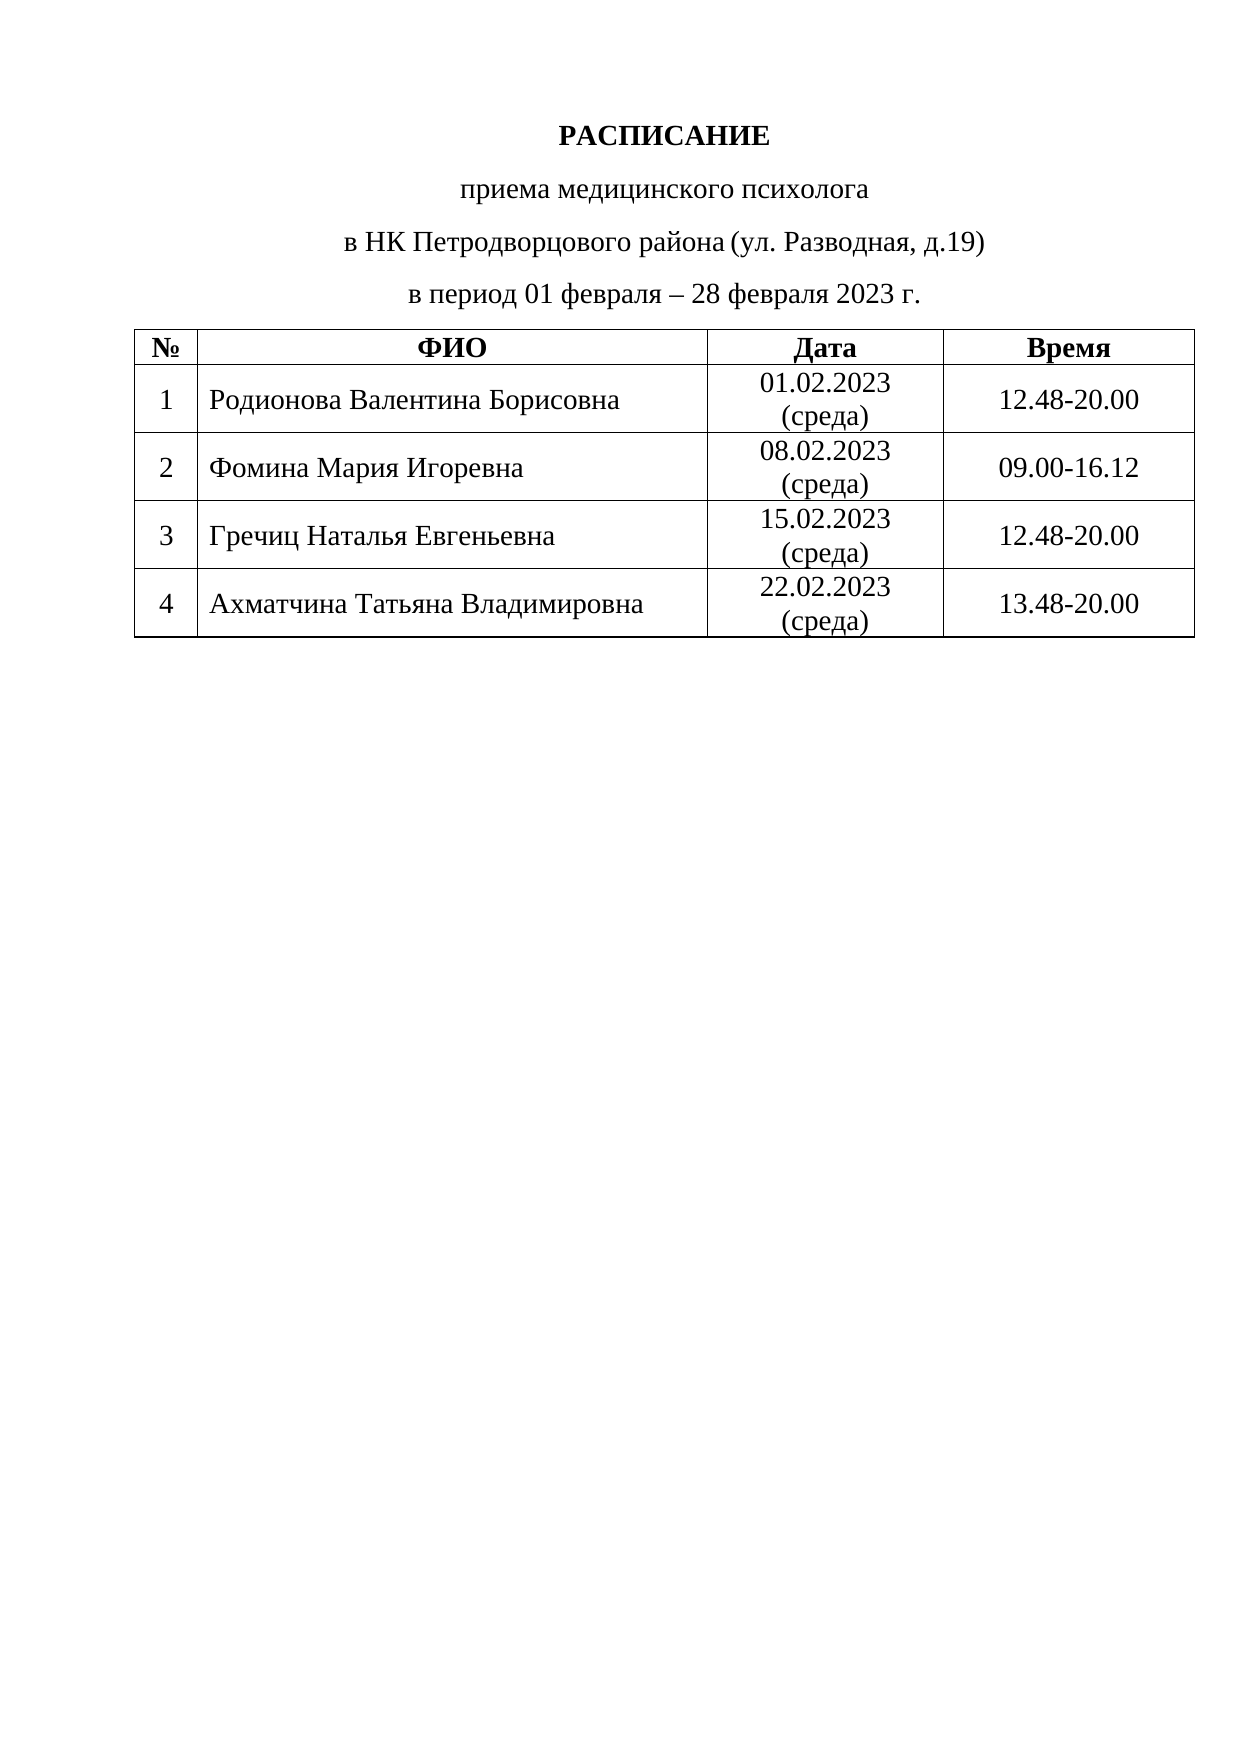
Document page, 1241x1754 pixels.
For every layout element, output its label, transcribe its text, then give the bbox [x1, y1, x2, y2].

table_cell 12.48-20.00 [944, 365, 1194, 432]
table_cell 4 [135, 569, 197, 636]
text в НК Петродворцового района (ул. Разводная, д.19) [177, 224, 1152, 257]
table_cell Гречиц Наталья Евгеньевна [198, 501, 707, 568]
table_cell Родионова Валентина Борисовна [198, 365, 707, 432]
text в период 01 февраля – 28 февраля 2023 г. [177, 277, 1152, 310]
table_cell 08.02.2023 (среда) [708, 433, 943, 500]
table_cell Ахматчина Татьяна Владимировна [198, 569, 707, 636]
table_cell 22.02.2023 (среда) [708, 569, 943, 636]
table_cell 15.02.2023 (среда) [708, 501, 943, 568]
table_header ФИО [198, 330, 707, 364]
text приема медицинского психолога [177, 171, 1152, 204]
table_cell 01.02.2023 (среда) [708, 365, 943, 432]
table_cell 12.48-20.00 [944, 501, 1194, 568]
table_header № [135, 330, 197, 364]
text РАСПИСАНИЕ [177, 118, 1152, 152]
table_cell 1 [135, 365, 197, 432]
table_cell Фомина Мария Игоревна [198, 433, 707, 500]
table_header Время [944, 330, 1194, 364]
table_cell 2 [135, 433, 197, 500]
table_cell 09.00-16.12 [944, 433, 1194, 500]
table_header Дата [708, 330, 943, 364]
table_cell 13.48-20.00 [944, 569, 1194, 636]
table_cell 3 [135, 501, 197, 568]
